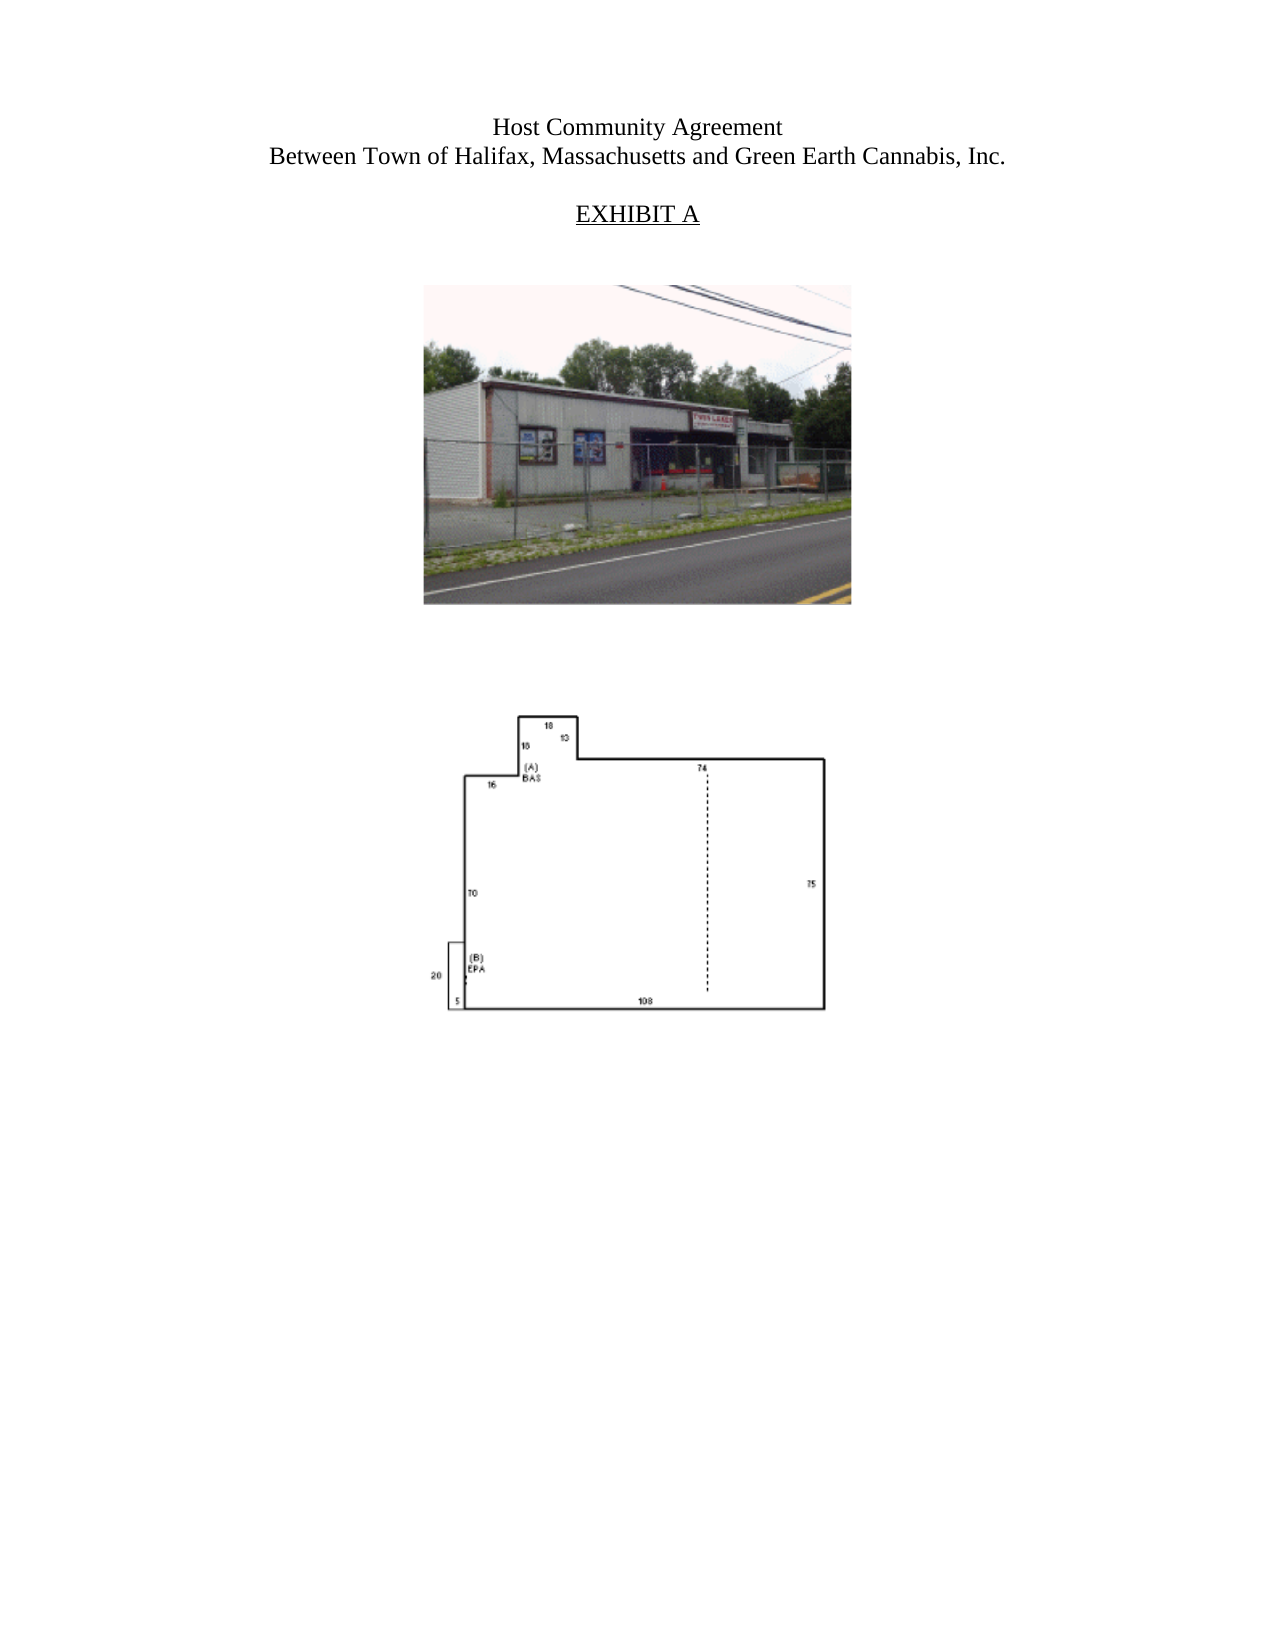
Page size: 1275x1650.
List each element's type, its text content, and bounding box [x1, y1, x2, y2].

text EXHIBIT A [150, 199, 1125, 227]
picture [388, 661, 887, 1063]
text Between Town of Halifax, Massachusetts and Green Earth Cannabis, Inc. [150, 141, 1125, 170]
text Host Community Agreement [150, 112, 1125, 141]
picture [423, 285, 852, 605]
